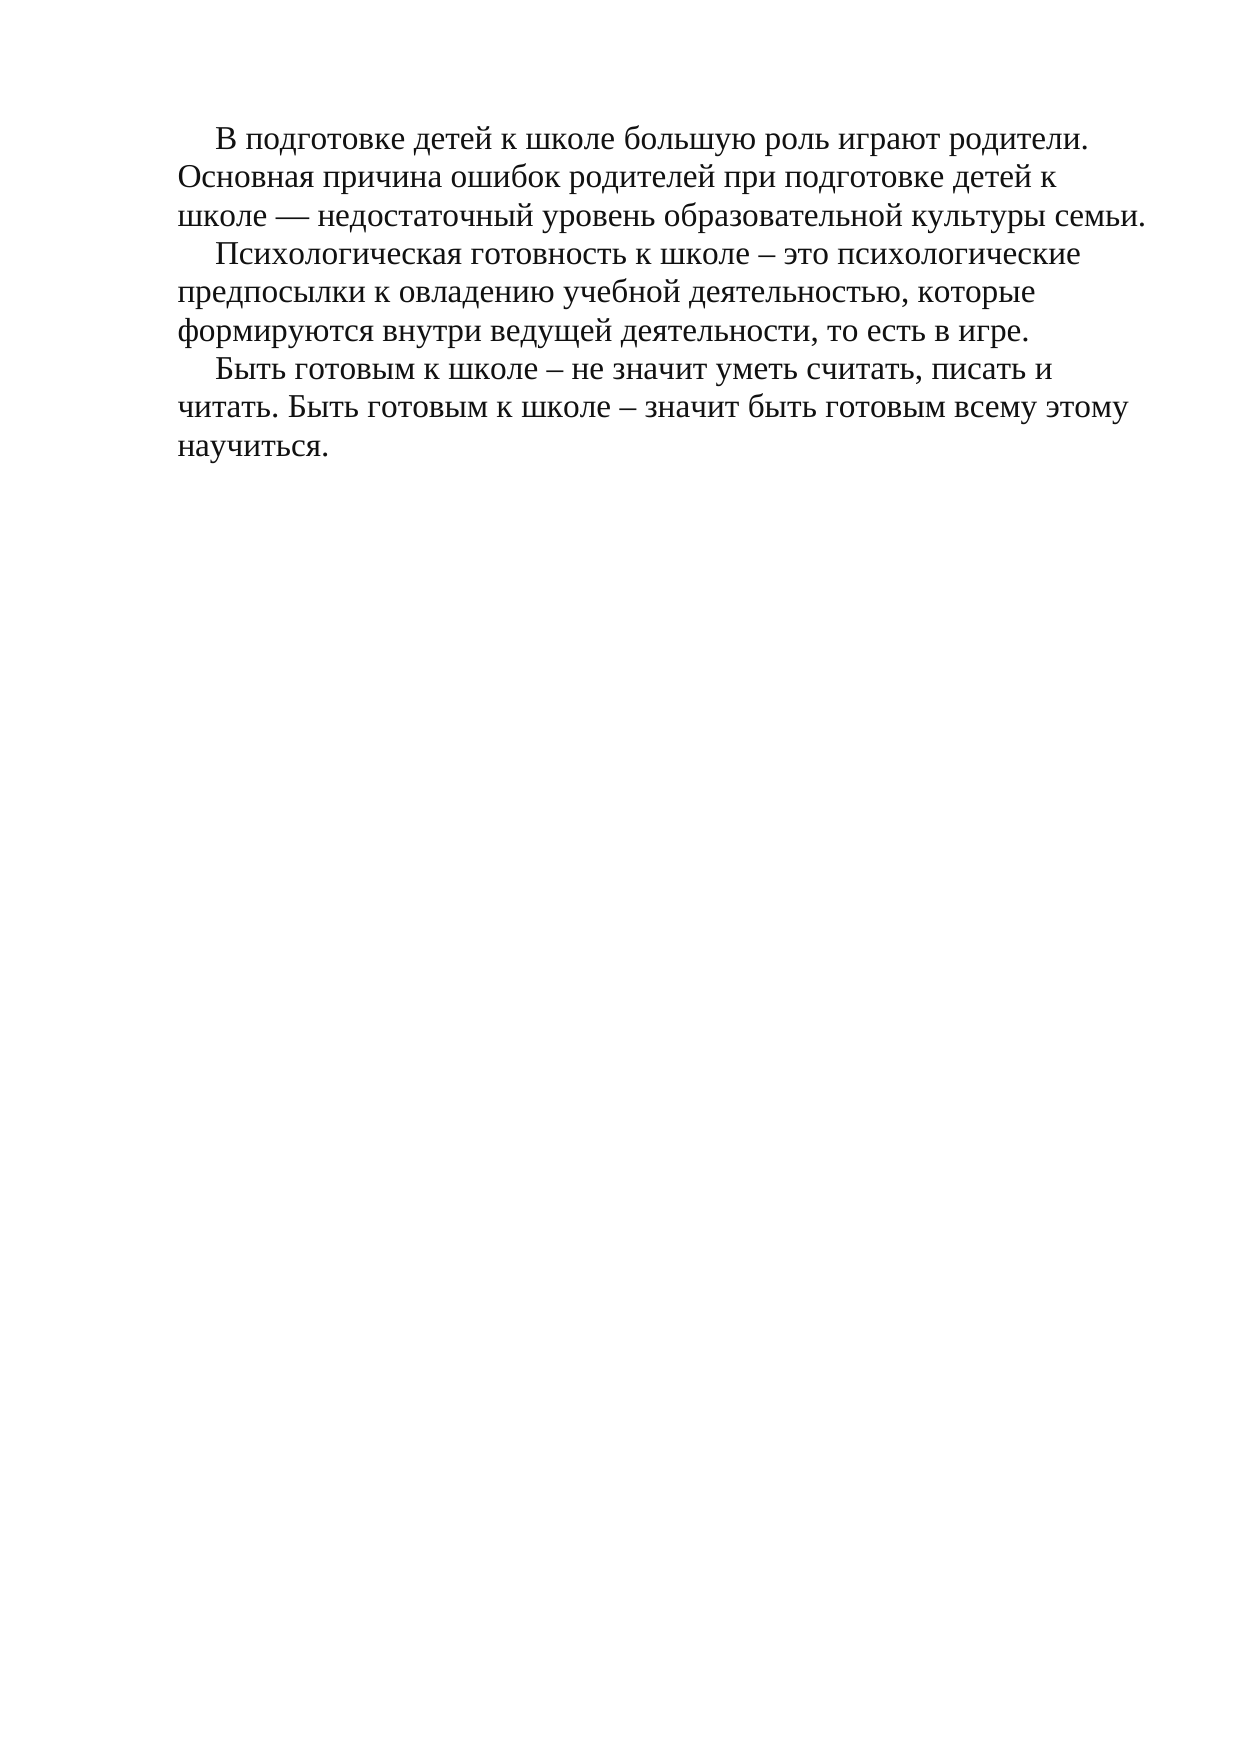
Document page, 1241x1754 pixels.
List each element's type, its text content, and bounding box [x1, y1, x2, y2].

text В подготовке детей к школе большую роль играют родители. Основная причина ошибок родителей при подготовке детей к школе — недостаточный уровень образовательной культуры семьи. [177, 118, 1152, 233]
text Быть готовым к школе – не значит уметь считать, писать и читать. Быть готовым к школе – значит быть готовым всему этому научиться. [177, 348, 1152, 463]
text Психологическая готовность к школе – это психологические предпосылки к овладению учебной деятельностью, которые формируются внутри ведущей деятельности, то есть в игре. [177, 233, 1152, 348]
